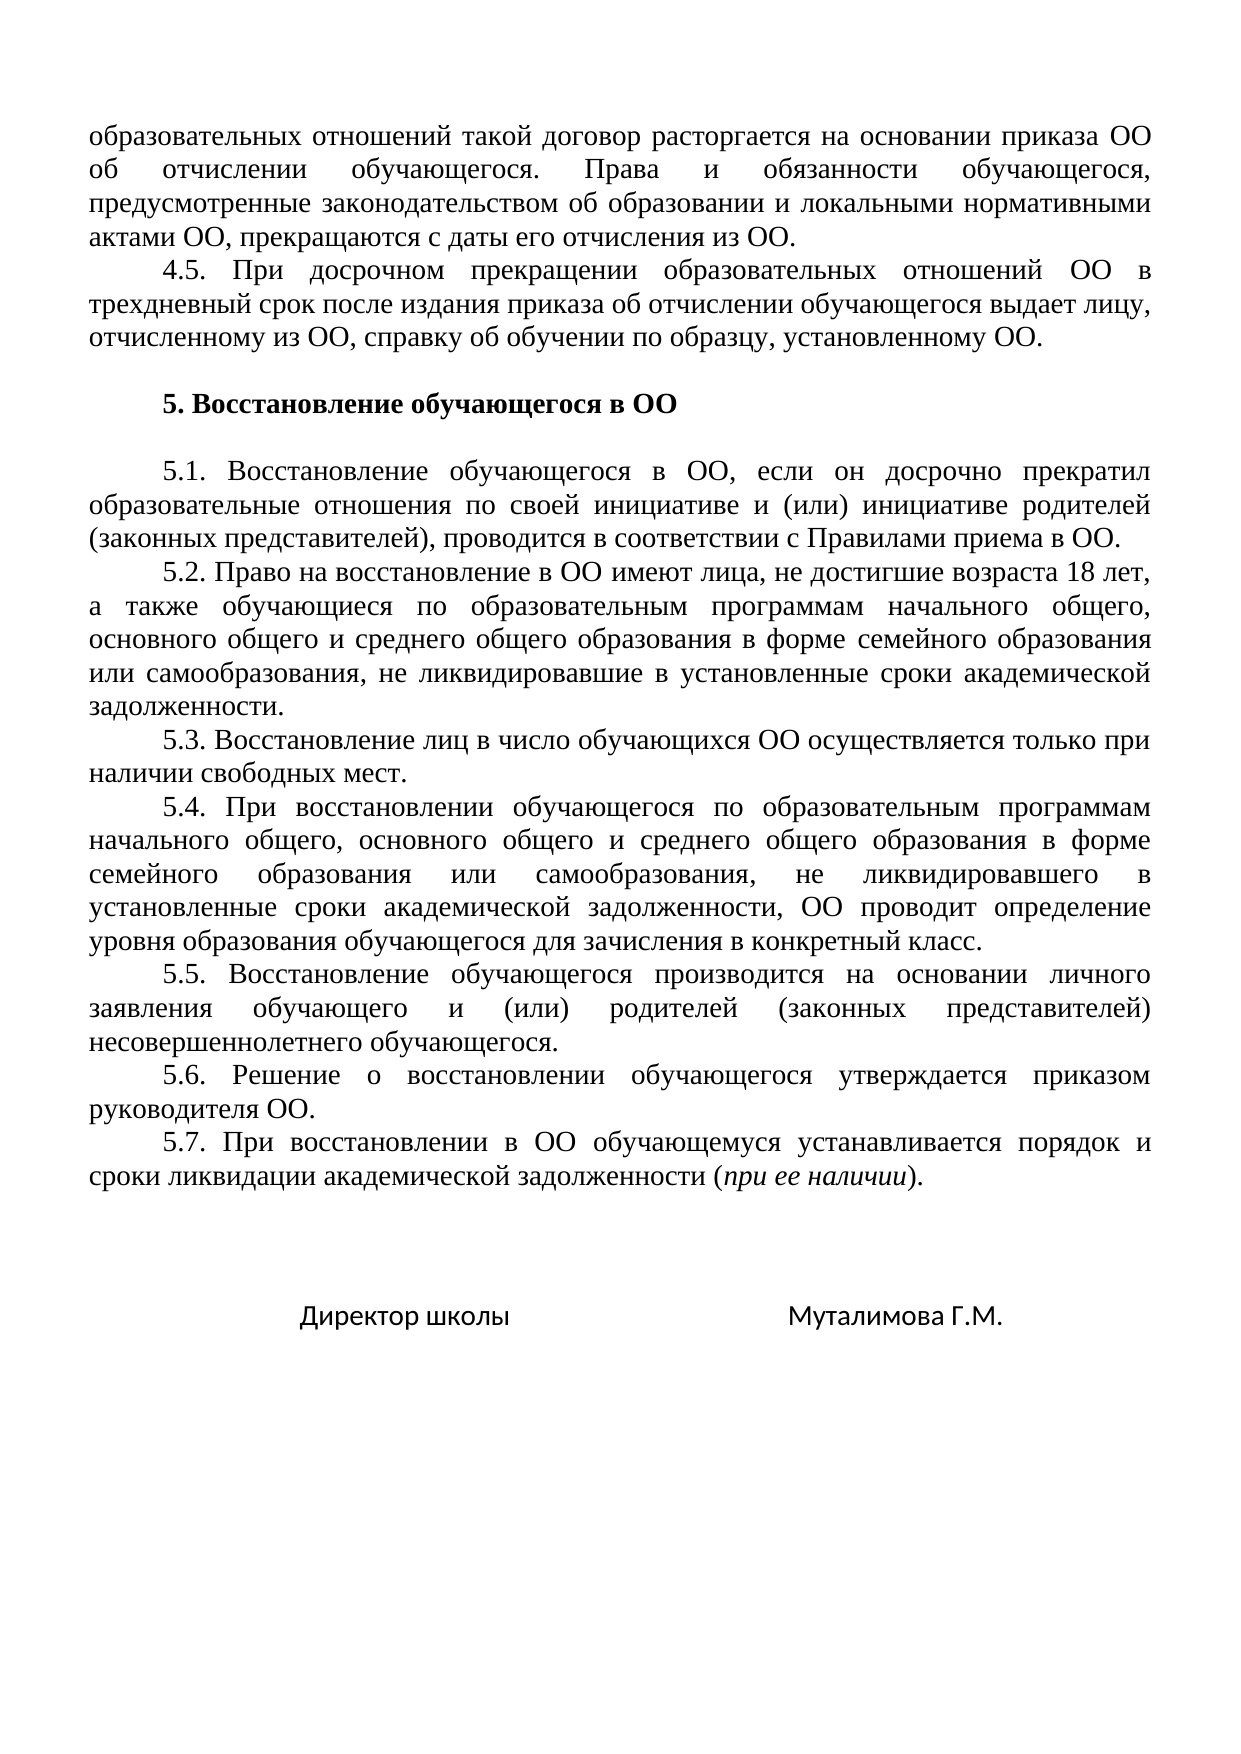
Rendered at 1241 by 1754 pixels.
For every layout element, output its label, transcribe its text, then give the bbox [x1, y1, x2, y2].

text 4.5. При досрочном прекращении образовательных отношений ОО в трехдневный срок после издания приказа об отчислении обучающегося выдает лицу, отчисленному из ОО, справку об обучении по образцу, установленному ОО. [89, 252, 1152, 353]
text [89, 118, 1152, 252]
text Директор школы Муталимова Г.М. [89, 1297, 1152, 1333]
text 5.3. Восстановление лиц в число обучающихся ОО осуществляется только при наличии свободных мест. [89, 722, 1152, 789]
text 5.7. При восстановлении в ОО обучающемуся устанавливается порядок и сроки ликвидации академической задолженности (при ее наличии). [89, 1124, 1152, 1191]
text 5.5. Восстановление обучающегося производится на основании личного заявления обучающего и (или) родителей (законных представителей) несовершеннолетнего обучающегося. [89, 957, 1152, 1057]
text 5. Восстановление обучающегося в ОО [89, 386, 1152, 420]
text 5.1. Восстановление обучающегося в ОО, если он досрочно прекратил образовательные отношения по своей инициативе и (или) инициативе родителей (законных представителей), проводится в соответствии с Правилами приема в ОО. [89, 453, 1152, 554]
text 5.6. Решение о восстановлении обучающегося утверждается приказом руководителя ОО. [89, 1057, 1152, 1124]
text 5.2. Право на восстановление в ОО имеют лица, не достигшие возраста 18 лет, а также обучающиеся по образовательным программам начального общего, основного общего и среднего общего образования в форме семейного образования или самообразования, не ликвидировавшие в установленные сроки академической задолженности. [89, 554, 1152, 722]
text 5.4. При восстановлении обучающегося по образовательным программам начального общего, основного общего и среднего общего образования в форме семейного образования или самообразования, не ликвидировавшего в установленные сроки академической задолженности, ОО проводит определение уровня образования обучающегося для зачисления в конкретный класс. [89, 789, 1152, 957]
